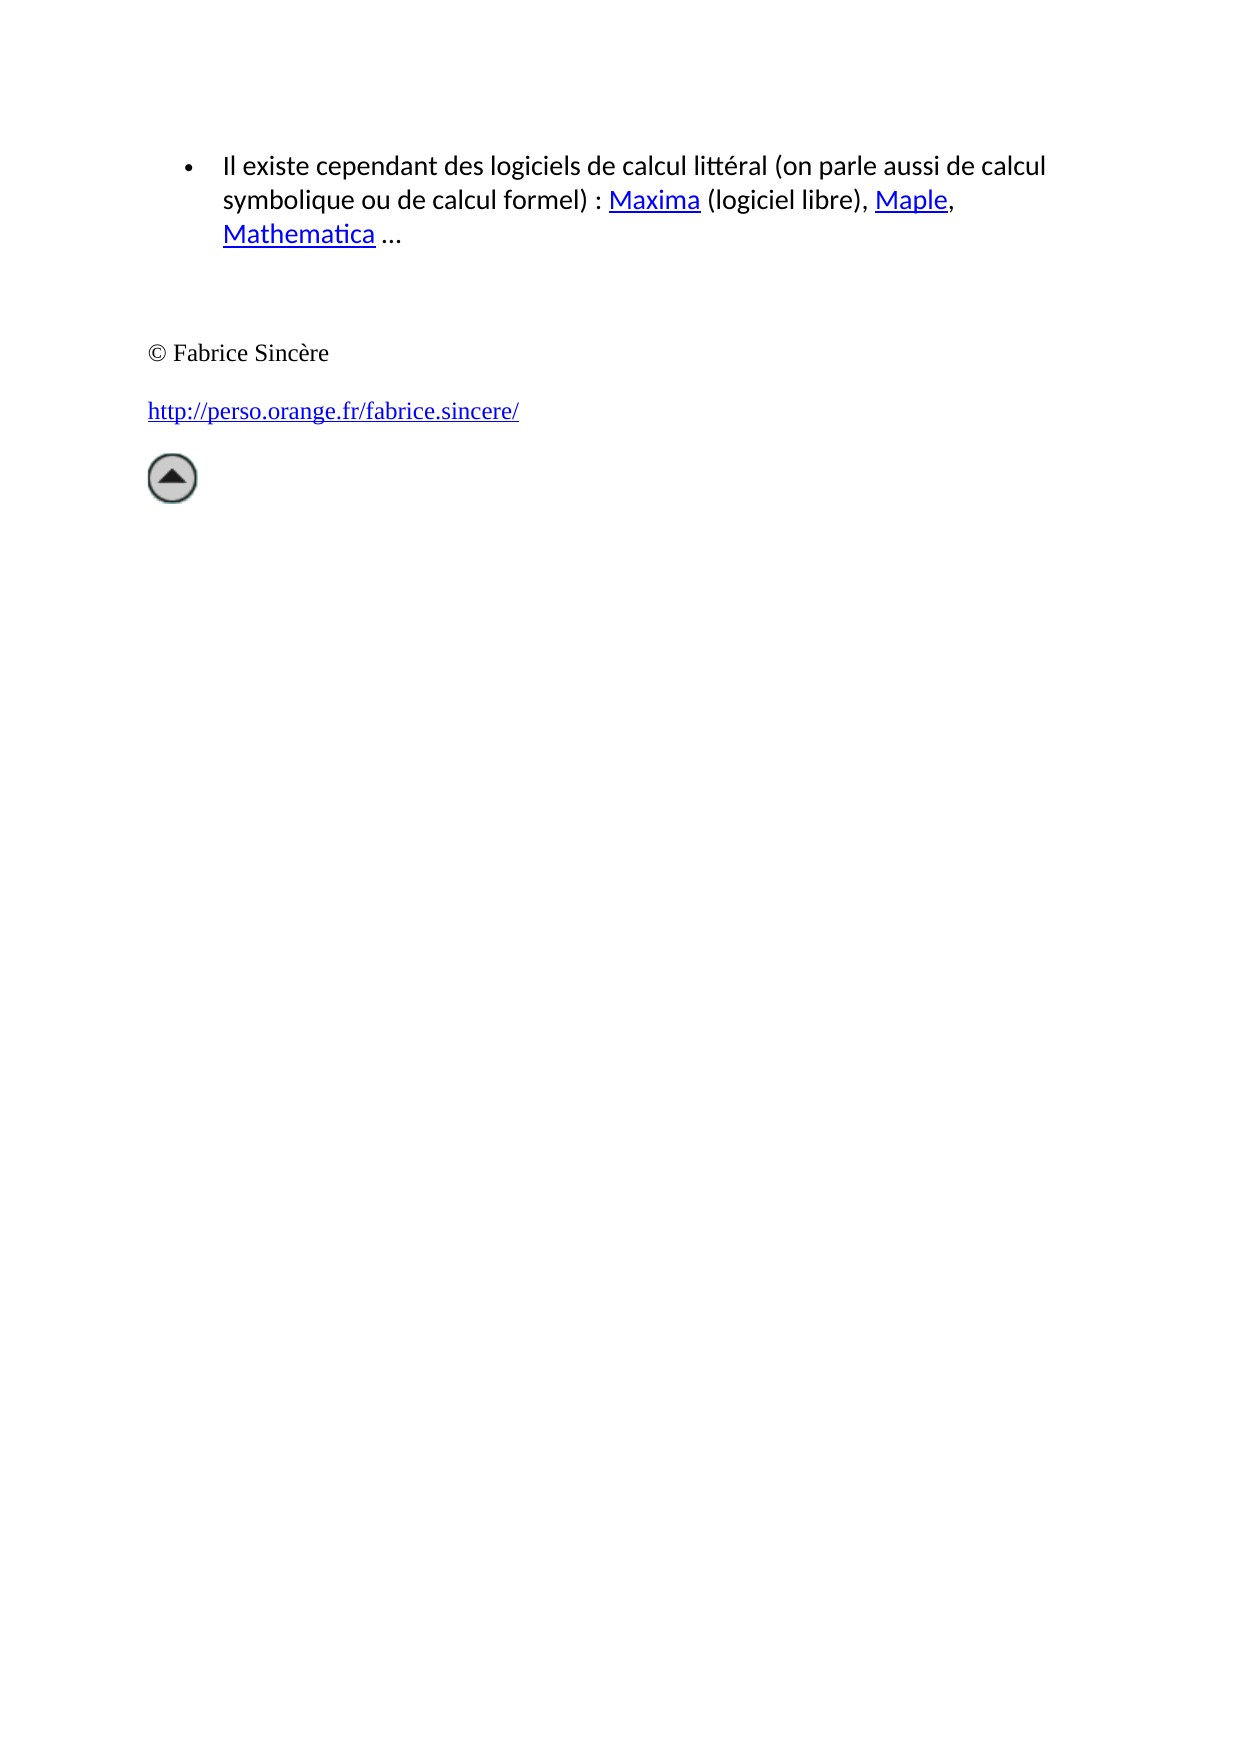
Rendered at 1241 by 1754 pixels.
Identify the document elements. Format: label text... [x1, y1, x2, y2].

text © Fabrice Sincère [148, 338, 1093, 367]
picture [147, 453, 198, 504]
text http://perso.orange.fr/fabrice.sincere/ [148, 396, 1093, 424]
list Il existe cependant des logiciels de calcul littéral (on parle aussi de calcul symbolique ou de calcul formel) : Maxima (logiciel libre), Maple, Mathematica … [185, 148, 1093, 251]
